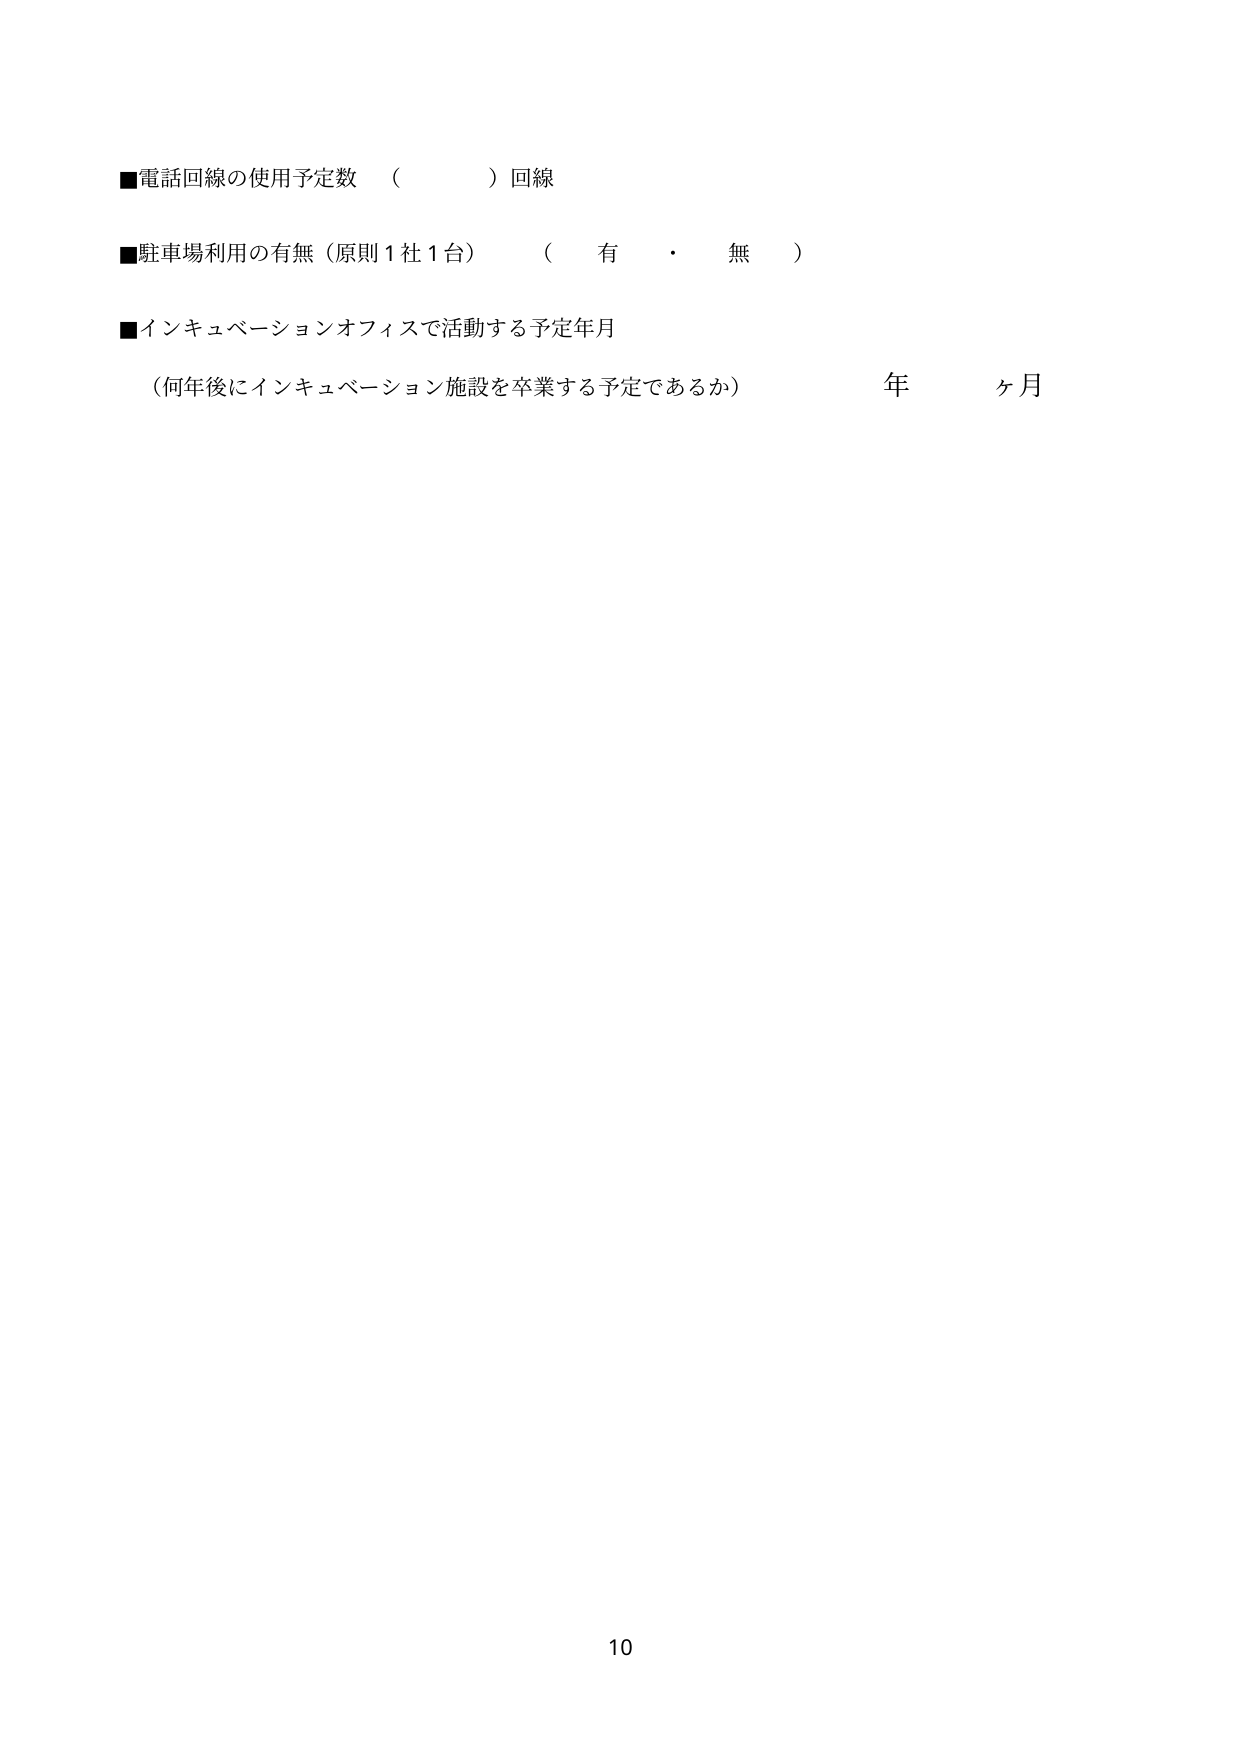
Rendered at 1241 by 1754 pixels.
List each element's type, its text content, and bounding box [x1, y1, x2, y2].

text ■駐車場利用の有無（原則1社1台） （ 有 ・ 無 ） [118, 233, 1122, 271]
text ■電話回線の使用予定数 （ ）回線 [118, 158, 1122, 196]
text （何年後にインキュベーション施設を卒業する予定であるか） 年 ヶ月履歴書 [118, 346, 1122, 421]
text ■インキュベーションオフィスで活動する予定年月 [118, 308, 1122, 346]
